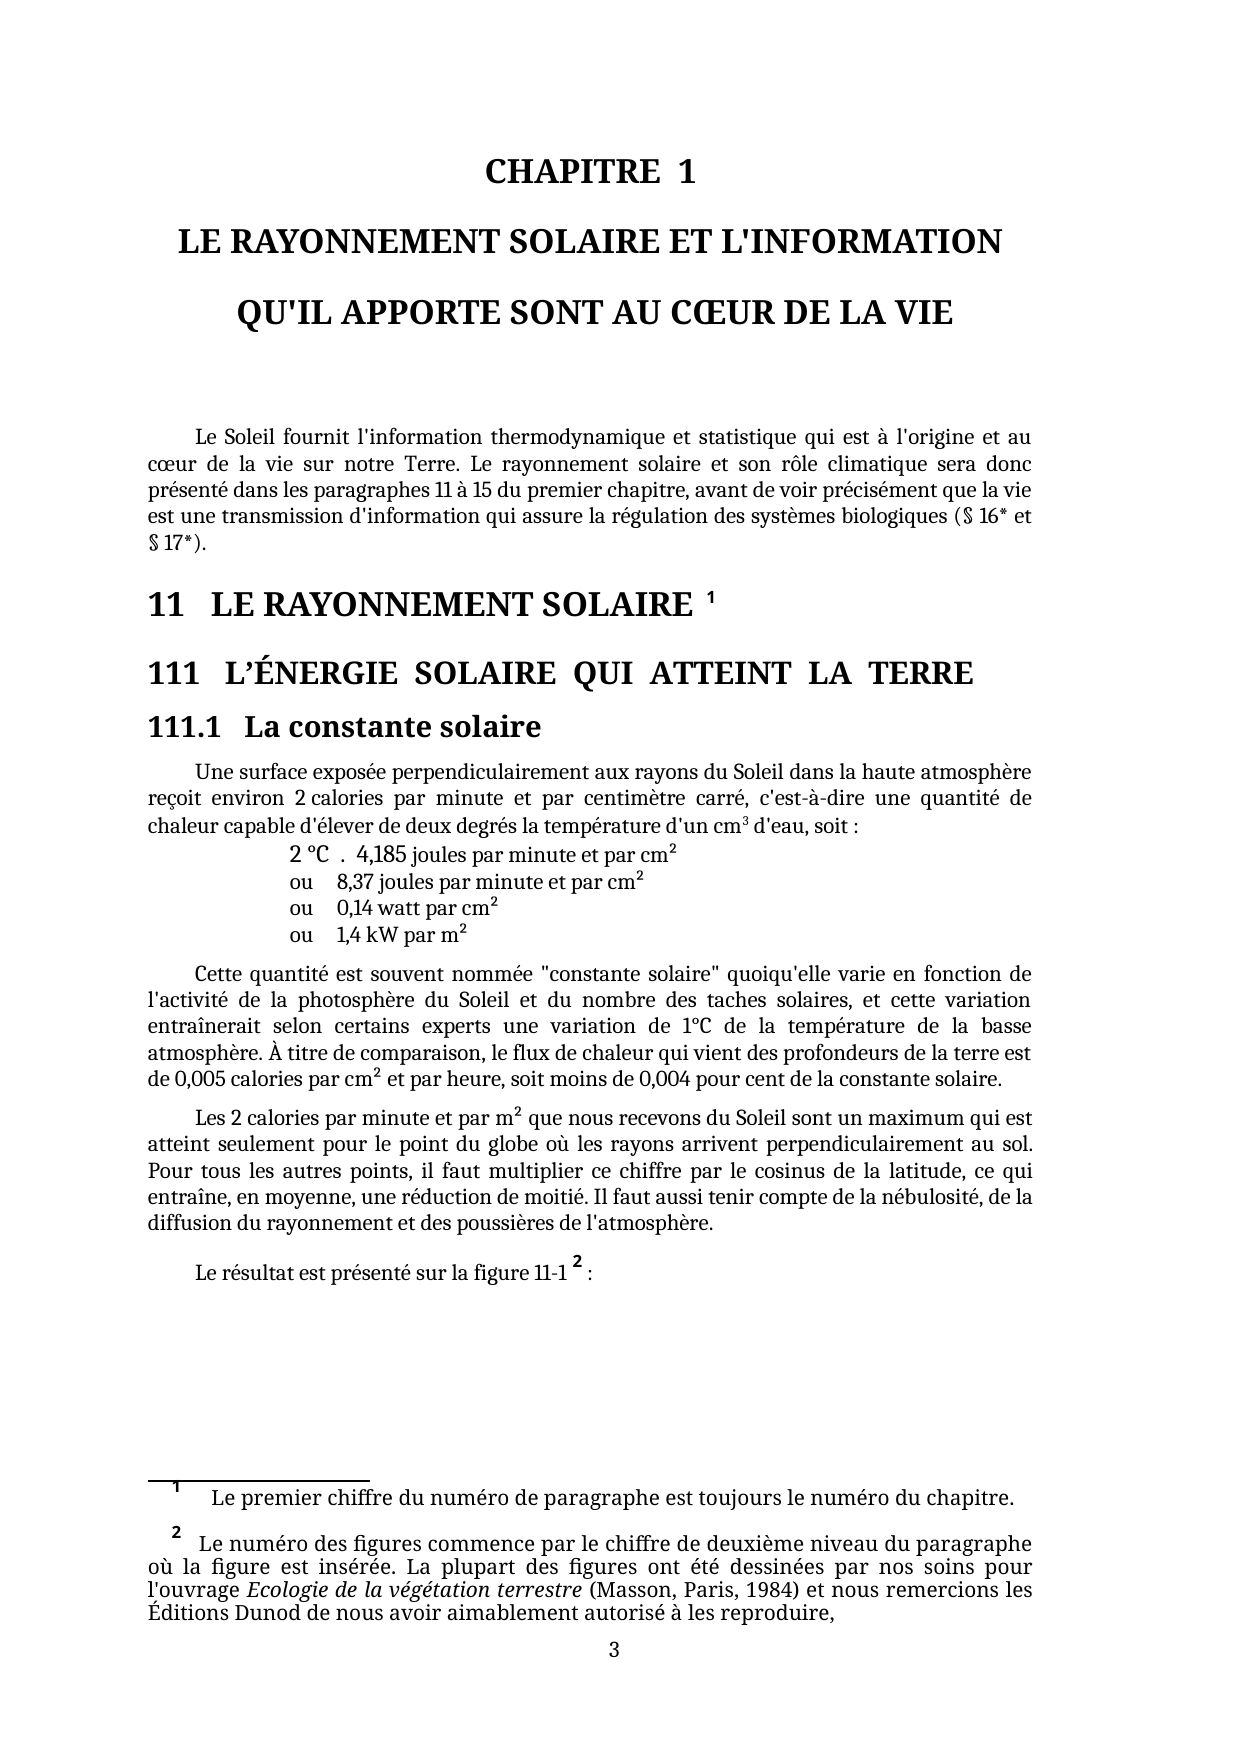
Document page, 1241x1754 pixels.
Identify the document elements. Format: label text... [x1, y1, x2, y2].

text Le Soleil fournit l'information thermodynamique et statistique qui est à l'origine et au cœur de la vie sur notre Terre. Le rayonnement solaire et son rôle climatique sera donc présenté dans les paragraphes 11 à 15 du premier chapitre, avant de voir précisément que la vie est une transmission d'information qui assure la régulation des systèmes biologiques (§ 16* et § 17*). [148, 424, 1033, 556]
text Cette quantité est souvent nommée "constante solaire" quoiqu'elle varie en fonction de l'activité de la photosphère du Soleil et du nombre des taches solaires, et cette variation entraînerait selon certains experts une variation de 1°C de la température de la basse atmosphère. À titre de comparaison, le flux de chaleur qui vient des profondeurs de la terre est de 0,005 calories par cm² et par heure, soit moins de 0,004 pour cent de la constante solaire. [148, 960, 1033, 1092]
subtitle CHAPITRE 1 [148, 148, 1033, 193]
subtitle 11 Le rayonnement solaire [148, 581, 1033, 626]
text ou 0,14 watt par cm² [195, 895, 1033, 922]
subtitle 111 L’ÉNERGIE SOLAIRE QUI ATTEINT LA TERRE [148, 651, 1033, 694]
text Une surface exposée perpendiculairement aux rayons du Soleil dans la haute atmosphère reçoit environ 2 calories par minute et par centimètre carré, c'est-à-dire une quantité de chaleur capable d'élever de deux degrés la température d'un cm3 d'eau, soit : [148, 759, 1033, 840]
subtitle qu'il apporte sont au cœur de la vie [148, 288, 1033, 334]
text ou 1,4 kW par m² [195, 922, 1033, 948]
text ou 8,37 joules par minute et par cm² [242, 869, 1033, 895]
text Le résultat est présenté sur la figure 11-1 : [148, 1249, 1033, 1289]
subtitle LE RAYONNEMENT SOLAIRE ET L'INFORMATION [148, 218, 1033, 263]
subtitle 111.1 La constante solaire [148, 706, 1035, 746]
text Les 2 calories par minute et par m² que nous recevons du Soleil sont un maximum qui est atteint seulement pour le point du globe où les rayons arrivent perpendiculairement au sol. Pour tous les autres points, il faut multiplier ce chiffre par le cosinus de la latitude, ce qui entraîne, en moyenne, une réduction de moitié. Il faut aussi tenir compte de la nébulosité, de la diffusion du rayonnement et des poussières de l'atmosphère. [148, 1105, 1035, 1236]
text 2 °C . 4,185 joules par minute et par cm² [195, 840, 1033, 869]
